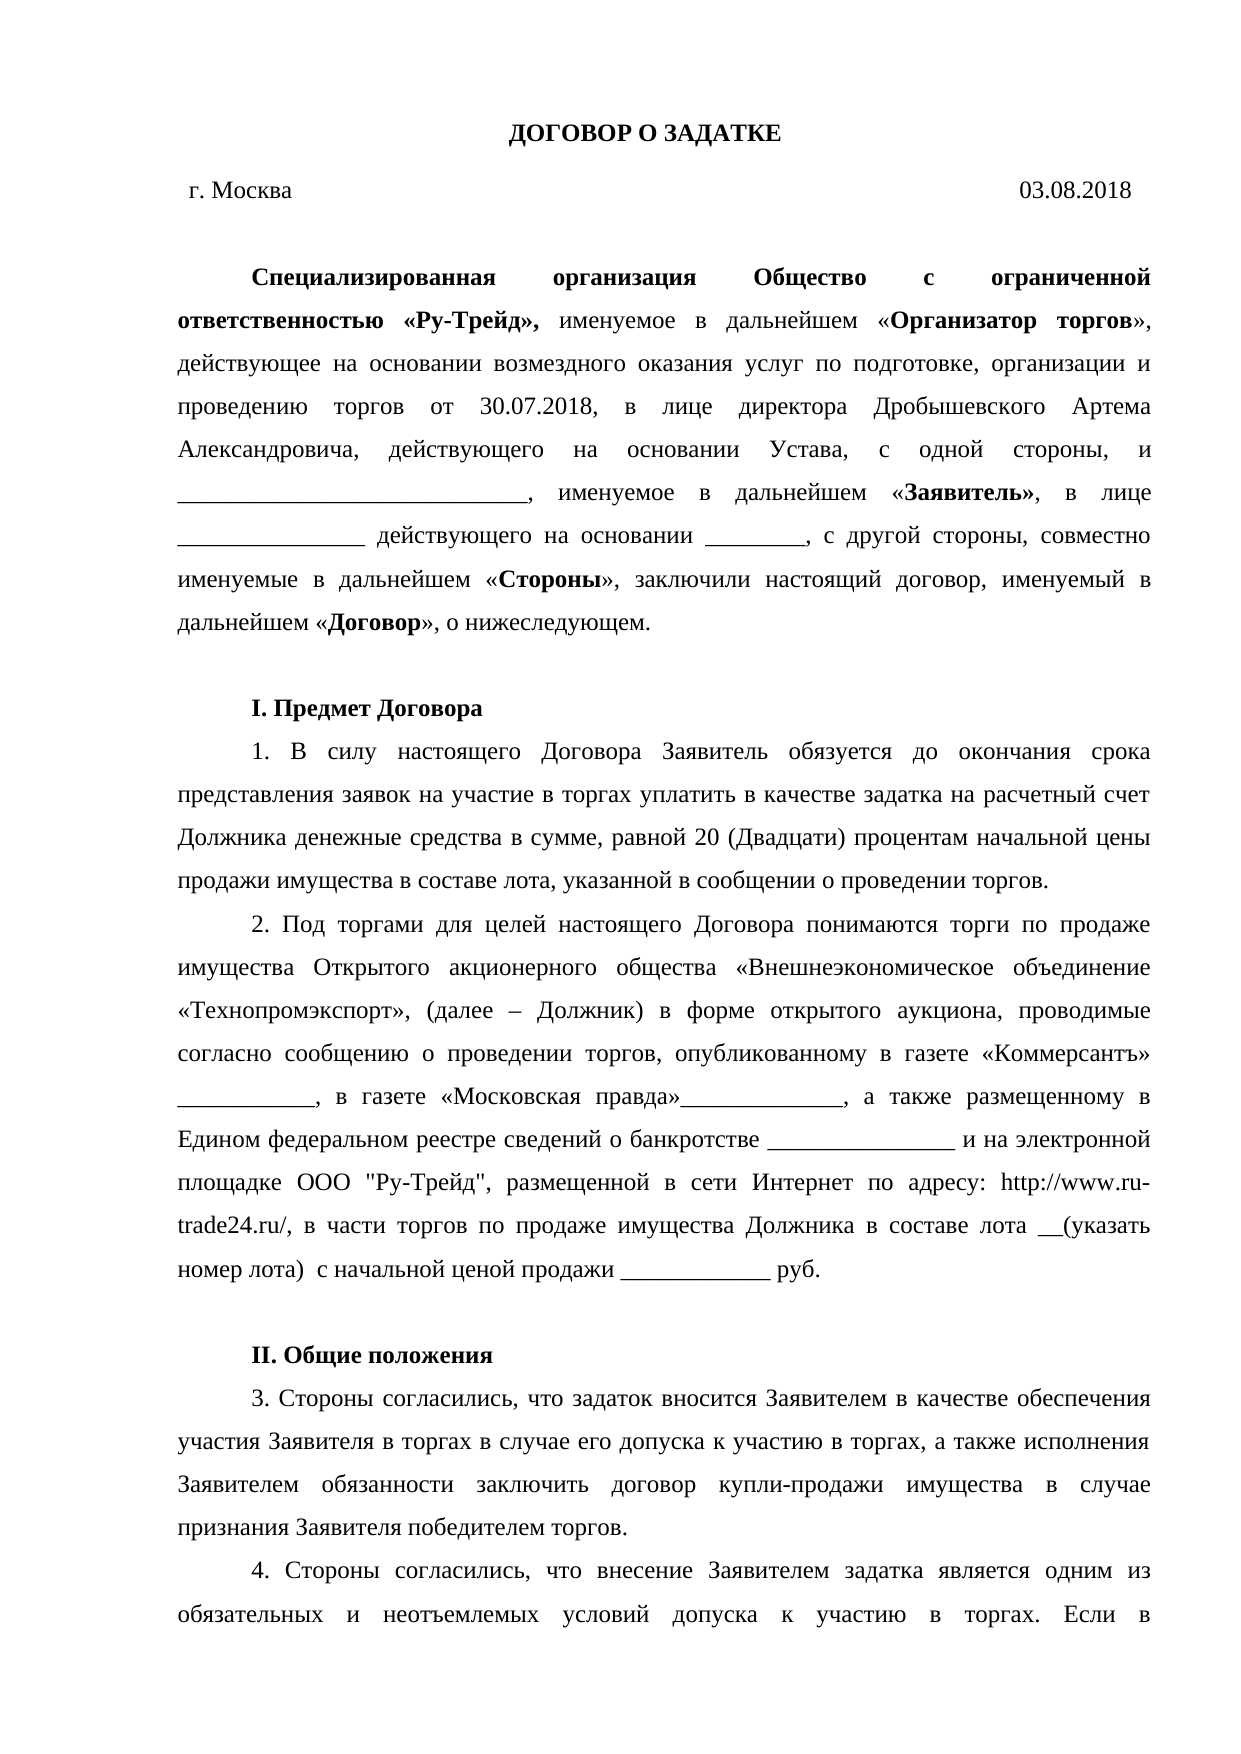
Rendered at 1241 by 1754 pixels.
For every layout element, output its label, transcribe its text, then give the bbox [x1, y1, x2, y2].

table_header 03.08.2018 [664, 176, 1152, 204]
text II. Общие положения [177, 1340, 1152, 1369]
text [177, 1556, 1152, 1627]
text Специализированная организация Общество с ограниченной ответственностью «Ру-Трейд», именуемое в дальнейшем «Организатор торгов», действующее на основании возмездного оказания услуг по подготовке, организации и проведению торгов от 30.07.2018, в лице директора Дробышевского Артема Александровича, действующего на основании Устава, с одной стороны, и ____________________________, именуемое в дальнейшем «Заявитель», в лице _______________ действующего на основании ________, с другой стороны, совместно именуемые в дальнейшем «Стороны», заключили настоящий договор, именуемый в дальнейшем «Договор», о нижеследующем. [177, 262, 1152, 636]
title ДОГОВОР О ЗАДАТКЕ [177, 118, 1113, 147]
text 3. Стороны согласились, что задаток вносится Заявителем в качестве обеспечения участия Заявителя в торгах в случае его допуска к участию в торгах, а также исполнения Заявителем обязанности заключить договор купли-продажи имущества в случае признания Заявителя победителем торгов. [177, 1383, 1152, 1541]
text 1. В силу настоящего Договора Заявитель обязуется до окончания срока представления заявок на участие в торгах уплатить в качестве задатка на расчетный счет Должника денежные средства в сумме, равной 20 (Двадцати) процентам начальной цены продажи имущества в составе лота, указанной в сообщении о проведении торгов. [177, 736, 1152, 894]
table_header г. Москва [177, 176, 664, 204]
text I. Предмет Договора [177, 693, 1113, 722]
text 2. Под торгами для целей настоящего Договора понимаются торги по продаже имущества Открытого акционерного общества «Внешнеэкономическое объединение «Технопромэкспорт», (далее – Должник) в форме открытого аукциона, проводимые согласно сообщению о проведении торгов, опубликованному в газете «Коммерсантъ» ___________, в газете «Московская правда»_____________, а также размещенному в Едином федеральном реестре сведений о банкротстве _______________ и на электронной площадке ООО "Ру-Трейд", размещенной в сети Интернет по адресу: http://www.ru-trade24.ru/, в части торгов по продаже имущества Должника в составе лота __(указать номер лота) с начальной ценой продажи ____________ руб. [177, 909, 1152, 1282]
